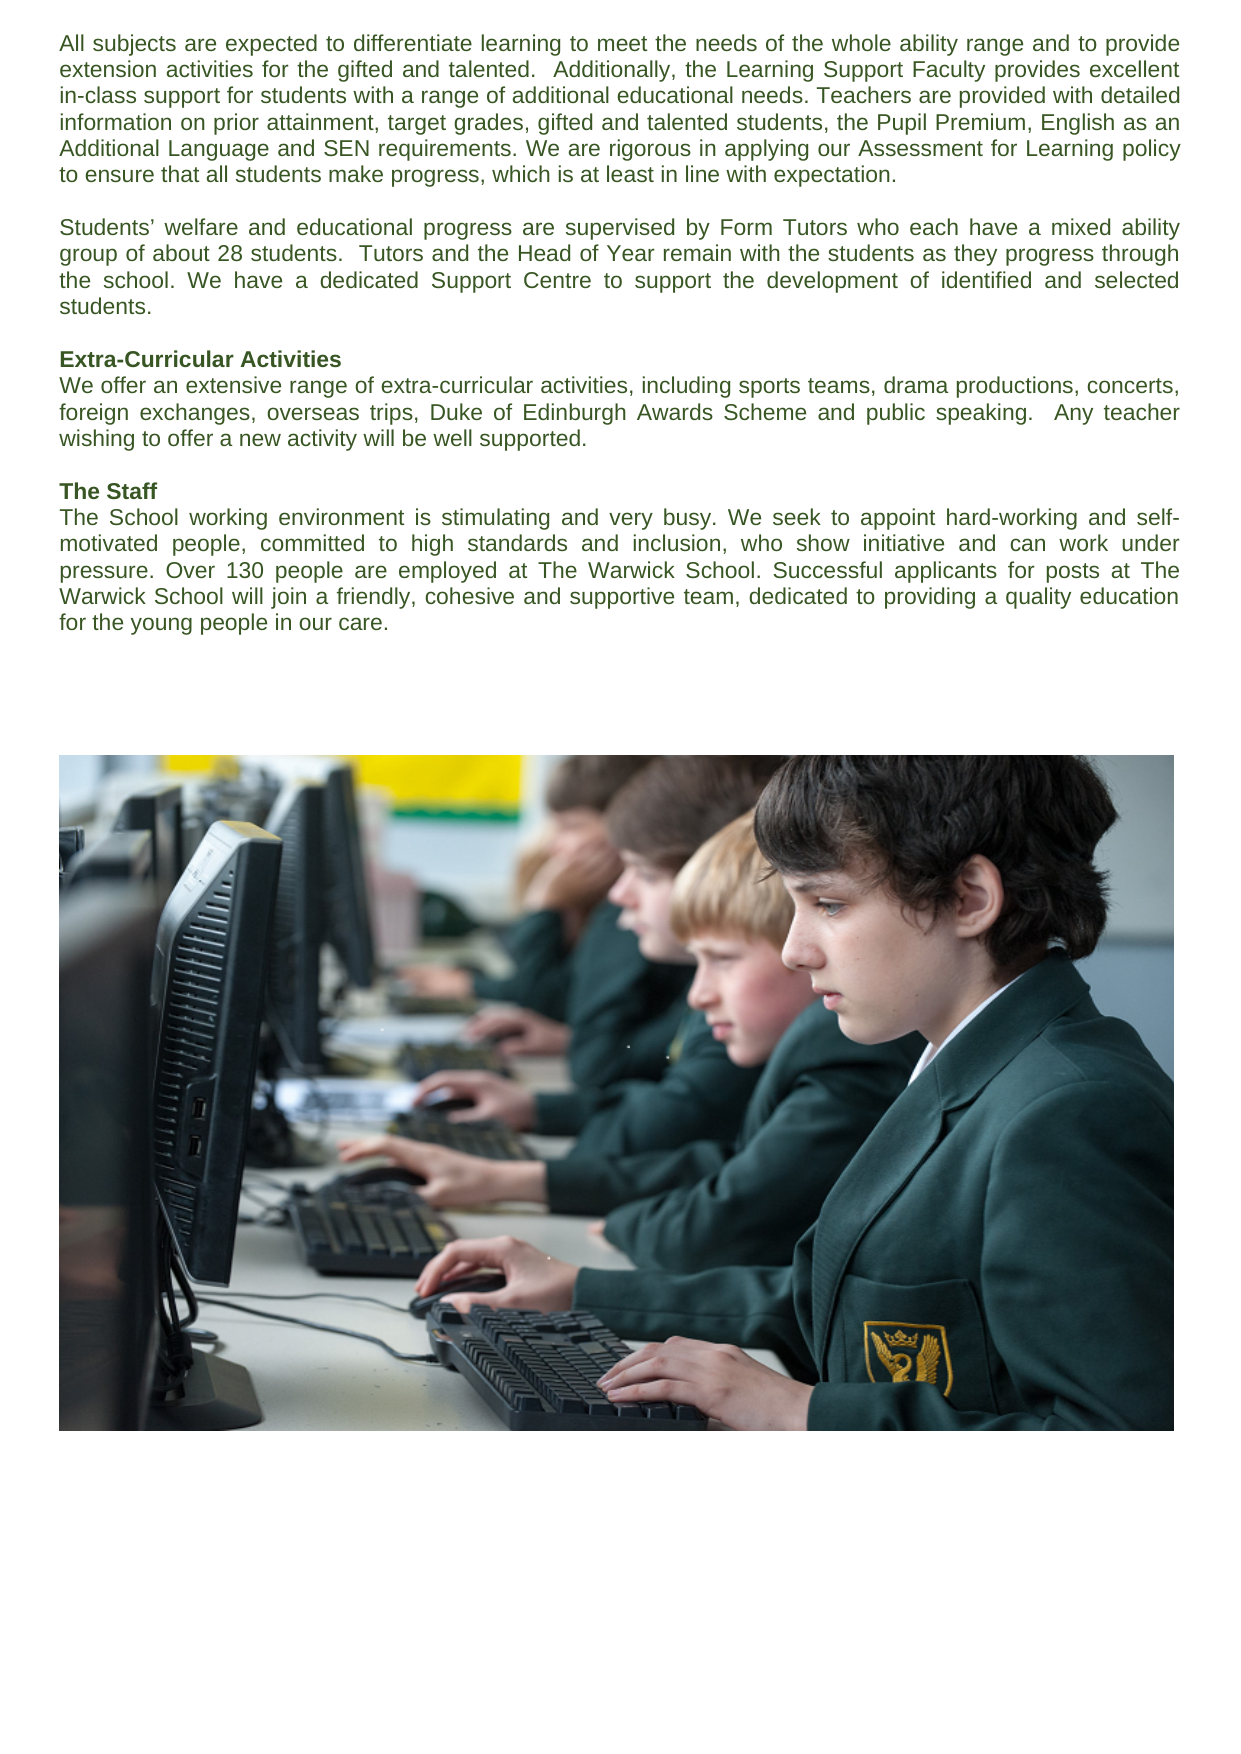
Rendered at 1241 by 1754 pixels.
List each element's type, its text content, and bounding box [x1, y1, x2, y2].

text The Staff [59, 478, 1181, 504]
text The School working environment is stimulating and very busy. We seek to appoint hard-working and self-motivated people, committed to high standards and inclusion, who show initiative and can work under pressure. Over 130 people are employed at The Warwick School. Successful applicants for posts at The Warwick School will join a friendly, cohesive and supportive team, dedicated to providing a quality education for the young people in our care. [59, 504, 1181, 636]
picture [59, 755, 1174, 1431]
text Extra-Curricular Activities [59, 346, 1181, 372]
text Students’ welfare and educational progress are supervised by Form Tutors who each have a mixed ability group of about 28 students. Tutors and the Head of Year remain with the students as they progress through the school. We have a dedicated Support Centre to support the development of identified and selected students. [59, 214, 1181, 319]
text All subjects are expected to differentiate learning to meet the needs of the whole ability range and to provide extension activities for the gifted and talented. Additionally, the Learning Support Faculty provides excellent in-class support for students with a range of additional educational needs. Teachers are provided with detailed information on prior attainment, target grades, gifted and talented students, the Pupil Premium, English as an Additional Language and SEN requirements. We are rigorous in applying our Assessment for Learning policy to ensure that all students make progress, which is at least in line with expectation. [59, 29, 1181, 188]
text We offer an extensive range of extra-curricular activities, including sports teams, drama productions, concerts, foreign exchanges, overseas trips, Duke of Edinburgh Awards Scheme and public speaking. Any teacher wishing to offer a new activity will be well supported. [59, 372, 1181, 451]
